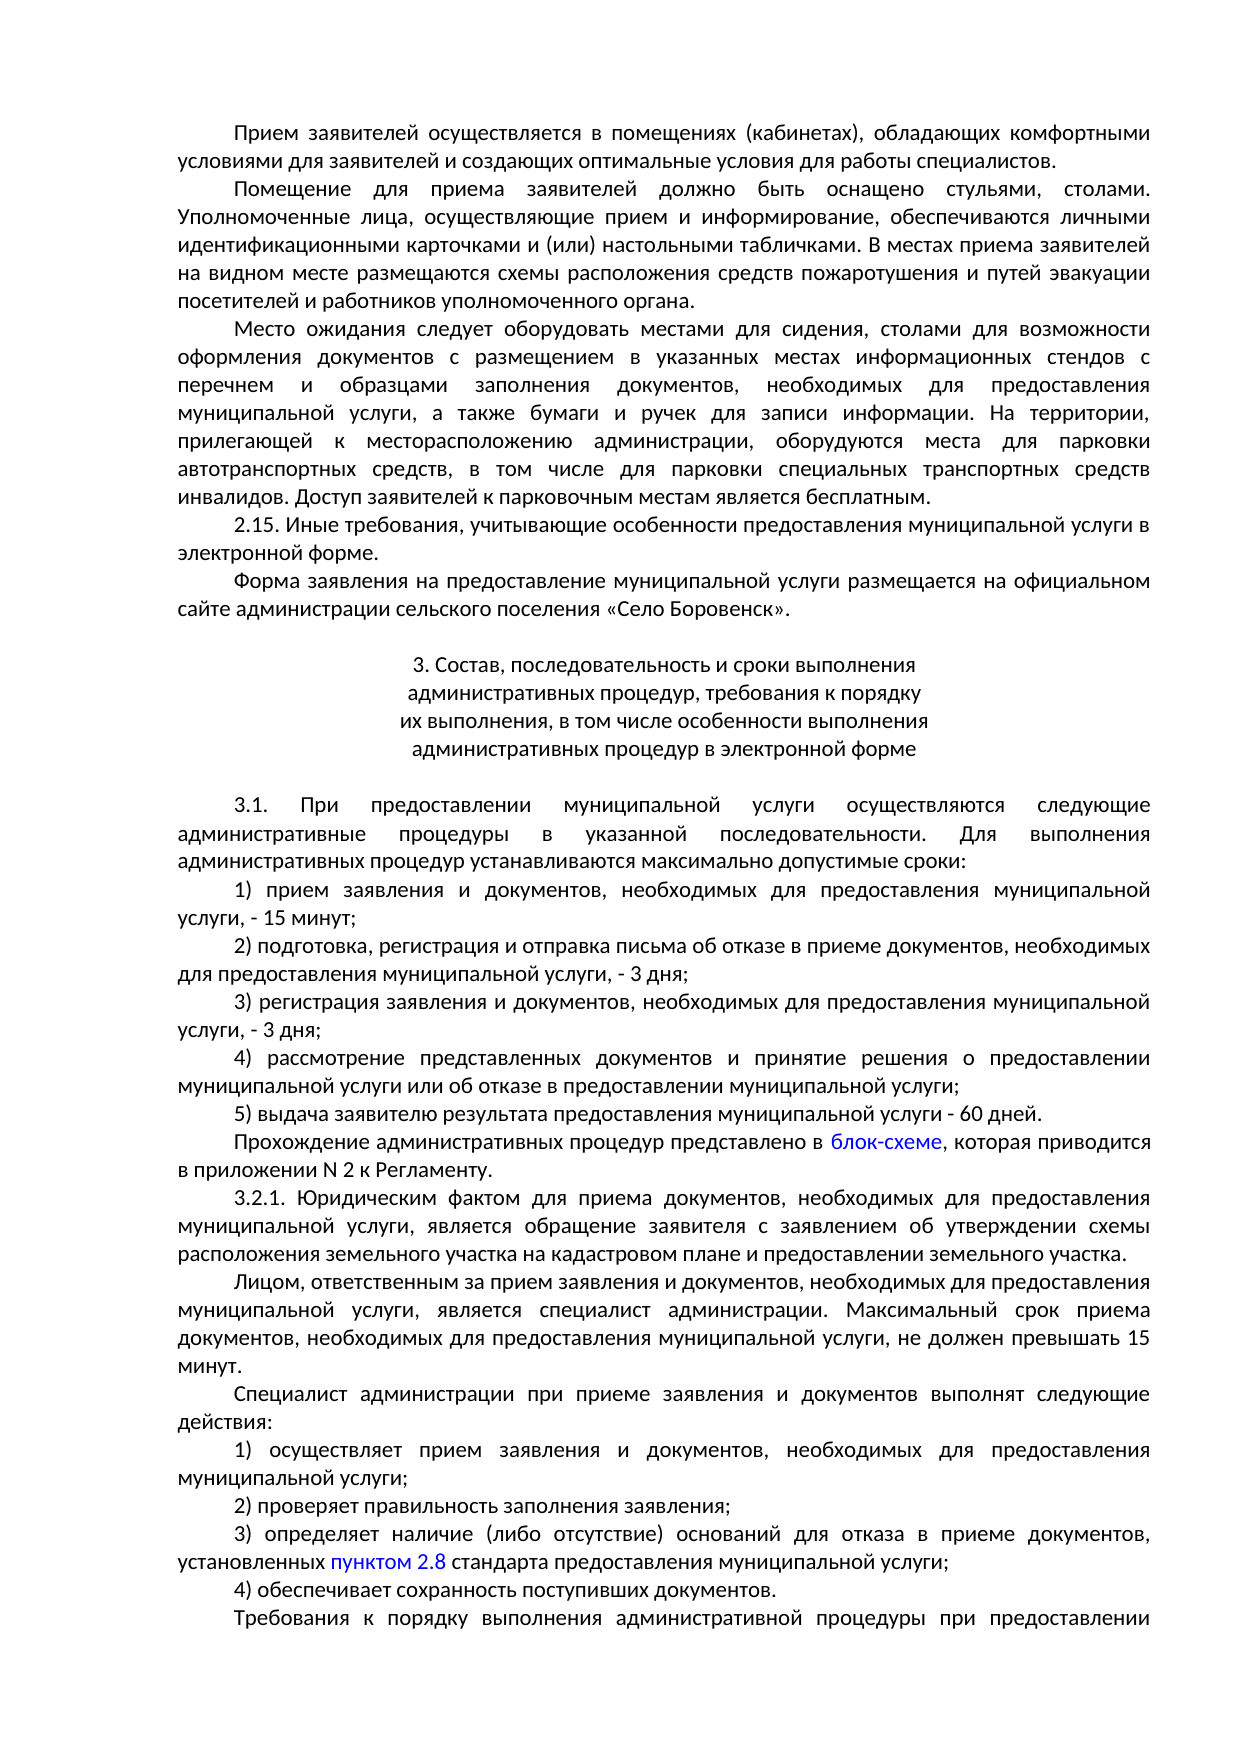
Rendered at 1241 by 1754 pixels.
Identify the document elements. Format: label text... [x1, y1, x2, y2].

text 3. Состав, последовательность и сроки выполнения [177, 651, 1152, 678]
text 1) прием заявления и документов, необходимых для предоставления муниципальной услуги, - 15 минут; [177, 875, 1152, 931]
text 2) подготовка, регистрация и отправка письма об отказе в приеме документов, необходимых для предоставления муниципальной услуги, - 3 дня; [177, 931, 1152, 987]
text Лицом, ответственным за прием заявления и документов, необходимых для предоставления муниципальной услуги, является специалист администрации. Максимальный срок приема документов, необходимых для предоставления муниципальной услуги, не должен превышать 15 минут. [177, 1267, 1152, 1379]
text 2.15. Иные требования, учитывающие особенности предоставления муниципальной услуги в электронной форме. [177, 510, 1152, 566]
text административных процедур, требования к порядку [177, 678, 1152, 707]
text 3.2.1. Юридическим фактом для приема документов, необходимых для предоставления муниципальной услуги, является обращение заявителя с заявлением об утверждении схемы расположения земельного участка на кадастровом плане и предоставлении земельного участка. [177, 1183, 1152, 1267]
text Прием заявителей осуществляется в помещениях (кабинетах), обладающих комфортными условиями для заявителей и создающих оптимальные условия для работы специалистов. [177, 118, 1152, 174]
text 2) проверяет правильность заполнения заявления; [177, 1491, 1152, 1519]
text Прохождение административных процедур представлено в блок-схеме, которая приводится в приложении N 2 к Регламенту. [177, 1127, 1152, 1183]
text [177, 1603, 1152, 1631]
text 5) выдача заявителю результата предоставления муниципальной услуги - 60 дней. [177, 1099, 1152, 1127]
text Место ожидания следует оборудовать местами для сидения, столами для возможности оформления документов с размещением в указанных местах информационных стендов с перечнем и образцами заполнения документов, необходимых для предоставления муниципальной услуги, а также бумаги и ручек для записи информации. На территории, прилегающей к месторасположению администрации, оборудуются места для парковки автотранспортных средств, в том числе для парковки специальных транспортных средств инвалидов. Доступ заявителей к парковочным местам является бесплатным. [177, 314, 1152, 510]
text их выполнения, в том числе особенности выполнения [177, 707, 1152, 734]
text 3.1. При предоставлении муниципальной услуги осуществляются следующие административные процедуры в указанной последовательности. Для выполнения административных процедур устанавливаются максимально допустимые сроки: [177, 791, 1152, 875]
text 3) регистрация заявления и документов, необходимых для предоставления муниципальной услуги, - 3 дня; [177, 987, 1152, 1043]
text 4) рассмотрение представленных документов и принятие решения о предоставлении муниципальной услуги или об отказе в предоставлении муниципальной услуги; [177, 1043, 1152, 1099]
text Форма заявления на предоставление муниципальной услуги размещается на официальном сайте администрации сельского поселения «Село Боровенск». [177, 566, 1152, 622]
text Помещение для приема заявителей должно быть оснащено стульями, столами. Уполномоченные лица, осуществляющие прием и информирование, обеспечиваются личными идентификационными карточками и (или) настольными табличками. В местах приема заявителей на видном месте размещаются схемы расположения средств пожаротушения и путей эвакуации посетителей и работников уполномоченного органа. [177, 174, 1152, 314]
text 1) осуществляет прием заявления и документов, необходимых для предоставления муниципальной услуги; [177, 1435, 1152, 1491]
text 4) обеспечивает сохранность поступивших документов. [177, 1575, 1152, 1603]
text Специалист администрации при приеме заявления и документов выполнят следующие действия: [177, 1379, 1152, 1435]
text 3) определяет наличие (либо отсутствие) оснований для отказа в приеме документов, установленных пунктом 2.8 стандарта предоставления муниципальной услуги; [177, 1519, 1152, 1575]
text административных процедур в электронной форме [177, 734, 1152, 763]
